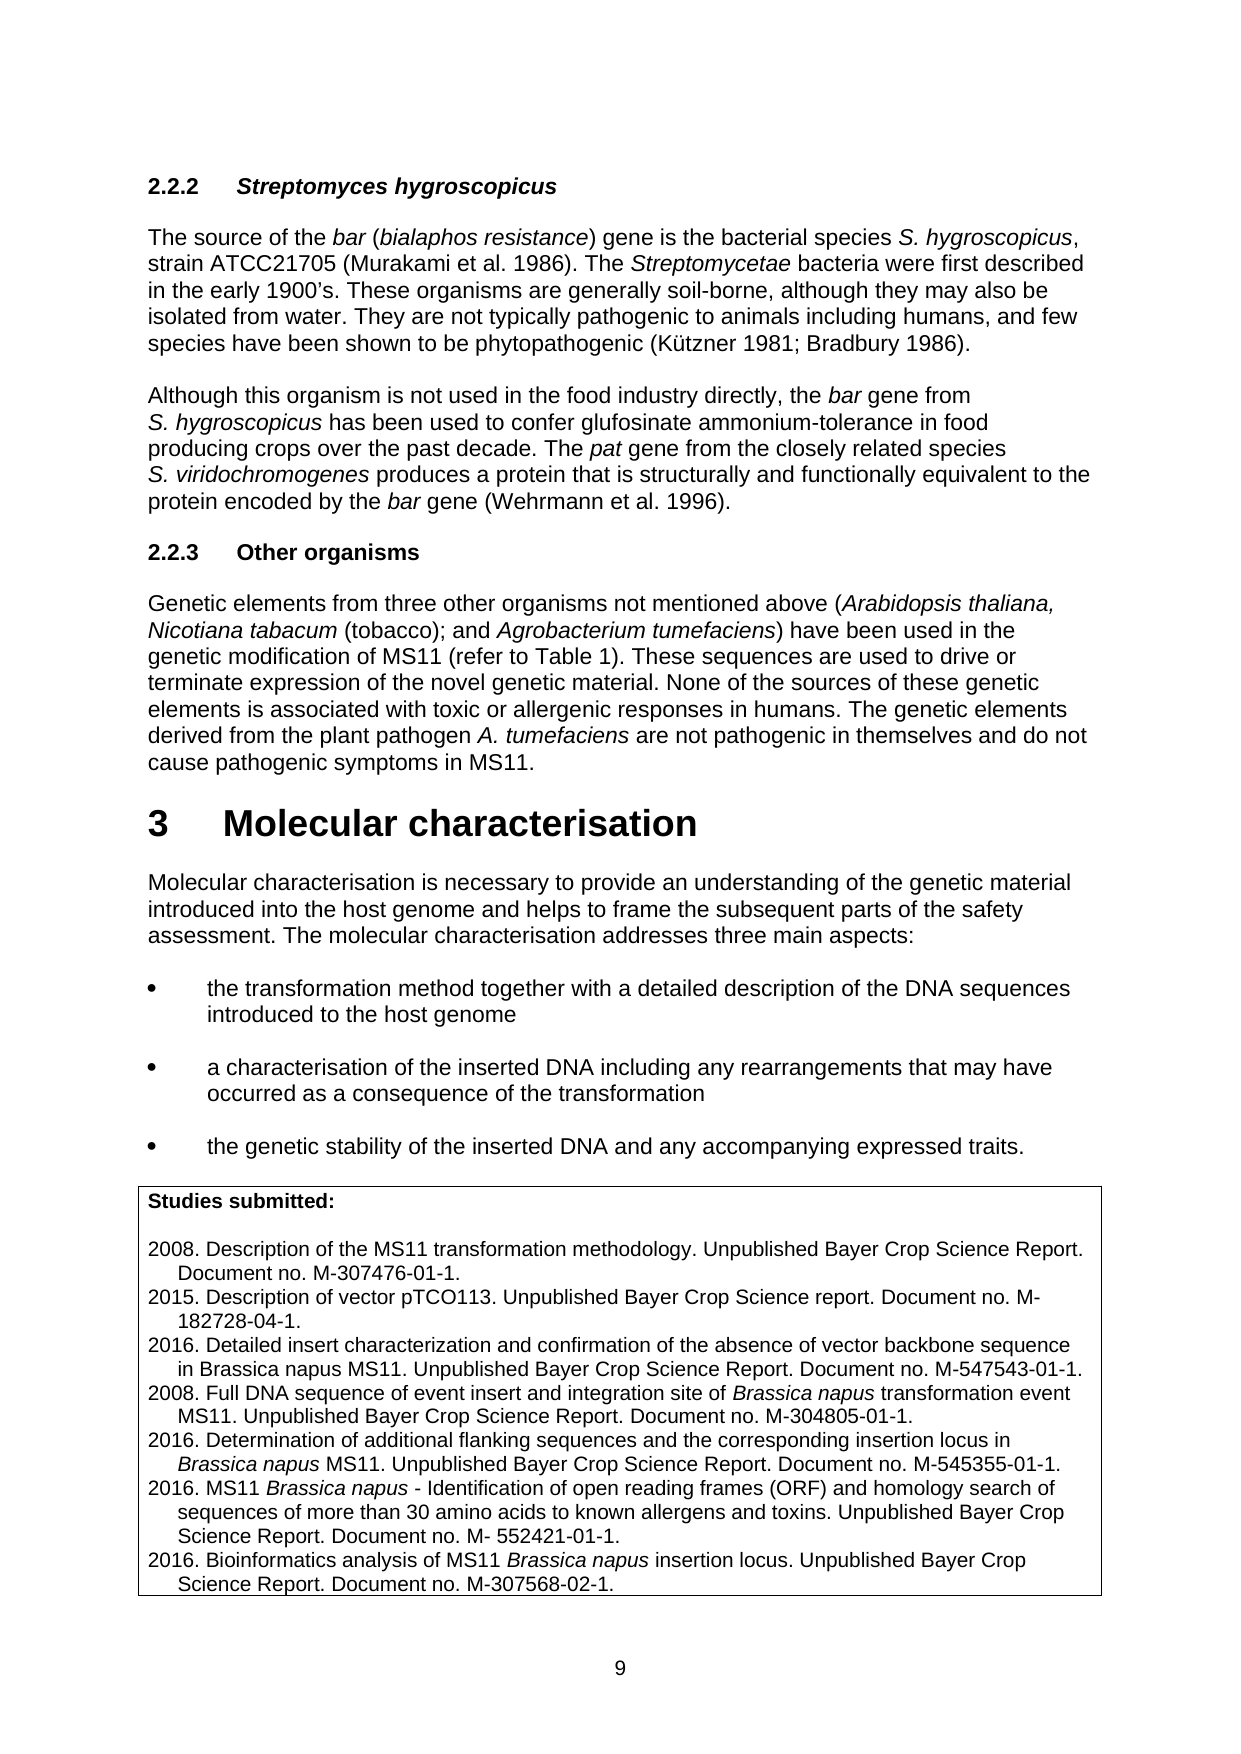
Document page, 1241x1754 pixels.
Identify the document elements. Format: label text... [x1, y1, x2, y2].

text Although this organism is not used in the food industry directly, the bar gene from [148, 382, 1092, 408]
text the genetic stability of the inserted DNA and any accompanying expressed traits. [148, 1133, 1092, 1159]
text 2008. Description of the MS11 transformation methodology. Unpublished Bayer Crop Science Report. Document no. M-307476-01-1. [148, 1237, 1092, 1284]
subtitle 3 Molecular characterisation [148, 801, 1092, 844]
text Studies submitted: [139, 1187, 1101, 1213]
subtitle 2.2.2 Streptomyces hygroscopicus [148, 173, 1092, 199]
text 2015. Description of vector pTCO113. Unpublished Bayer Crop Science report. Document no. M-182728-04-1. [148, 1284, 1092, 1332]
subtitle 2.2.3 Other organisms [148, 539, 1092, 565]
text The source of the bar (bialaphos resistance) gene is the bacterial species S. hygroscopicus, strain ATCC21705 (Murakami et al. 1986). The Streptomycetae bacteria were first described in the early 1900’s. These organisms are generally soil-borne, although they may also be isolated from water. They are not typically pathogenic to animals including humans, and few species have been shown to be phytopathogenic (Kützner 1981; Bradbury 1986). [148, 224, 1092, 356]
text the transformation method together with a detailed description of the DNA sequences introduced to the host genome [148, 975, 1092, 1027]
text 2016. Detailed insert characterization and confirmation of the absence of vector backbone sequence in Brassica napus MS11. Unpublished Bayer Crop Science Report. Document no. M-547543-01-1. [148, 1332, 1092, 1380]
text 2008. Full DNA sequence of event insert and integration site of Brassica napus transformation event MS11. Unpublished Bayer Crop Science Report. Document no. M-304805-01-1. [148, 1380, 1092, 1428]
text Genetic elements from three other organisms not mentioned above (Arabidopsis thaliana, Nicotiana tabacum (tobacco); and Agrobacterium tumefaciens) have been used in the genetic modification of MS11 (refer to Table 1). These sequences are used to drive or terminate expression of the novel genetic material. None of the sources of these genetic elements is associated with toxic or allergenic responses in humans. The genetic elements derived from the plant pathogen A. tumefaciens are not pathogenic in themselves and do not cause pathogenic symptoms in MS11. [148, 590, 1092, 775]
text a characterisation of the inserted DNA including any rearrangements that may have occurred as a consequence of the transformation [148, 1054, 1092, 1106]
text 2016. Determination of additional flanking sequences and the corresponding insertion locus in Brassica napus MS11. Unpublished Bayer Crop Science Report. Document no. M-545355-01-1. [148, 1428, 1092, 1476]
text S. hygroscopicus has been used to confer glufosinate ammonium-tolerance in food producing crops over the past decade. The pat gene from the closely related species [148, 408, 1092, 461]
text S. viridochromogenes produces a protein that is structurally and functionally equivalent to the protein encoded by the bar gene (Wehrmann et al. 1996). [148, 461, 1092, 514]
text 2016. MS11 Brassica napus - Identification of open reading frames (ORF) and homology search of sequences of more than 30 amino acids to known allergens and toxins. Unpublished Bayer Crop Science Report. Document no. M- 552421-01-1. [148, 1476, 1092, 1548]
text 2016. Bioinformatics analysis of MS11 Brassica napus insertion locus. Unpublished Bayer Crop Science Report. Document no. M-307568-02-1. [148, 1548, 1092, 1595]
text Molecular characterisation is necessary to provide an understanding of the genetic material introduced into the host genome and helps to frame the subsequent parts of the safety assessment. The molecular characterisation addresses three main aspects: [148, 869, 1092, 948]
